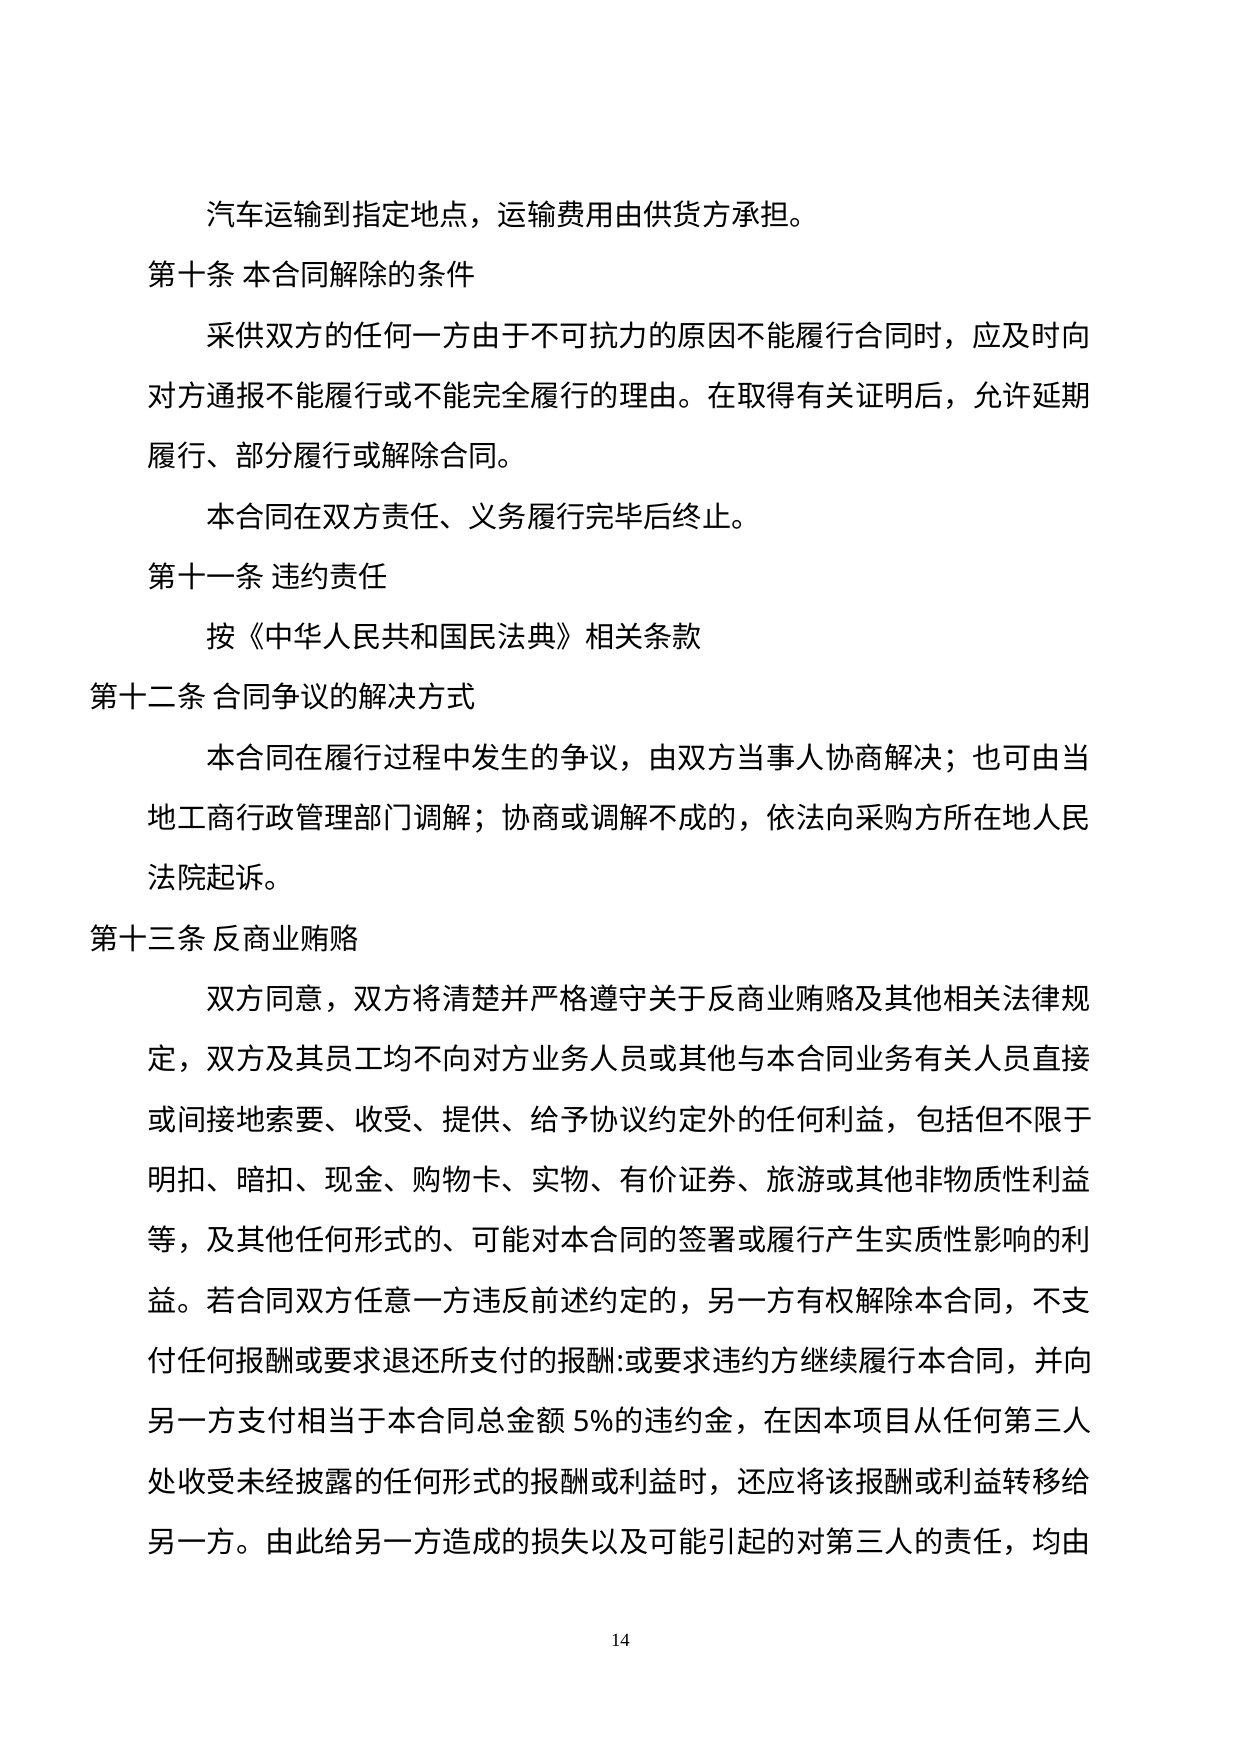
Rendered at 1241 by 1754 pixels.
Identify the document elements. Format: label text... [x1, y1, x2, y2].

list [148, 961, 1092, 1564]
list 本合同在履行过程中发生的争议，由双方当事人协商解决；也可由当地工商行政管理部门调解；协商或调解不成的，依法向采购方所在地人民法院起诉。 [148, 720, 1092, 901]
list 本合同在双方责任、义务履行完毕后终止。 [148, 479, 1092, 539]
list 汽车运输到指定地点，运输费用由供货方承担。 [148, 177, 1092, 237]
list 合同争议的解决方式 [89, 660, 1092, 720]
list 本合同解除的条件 [148, 237, 1092, 298]
list 反商业贿赂 [89, 901, 1092, 961]
text 第十一条 违约责任 [148, 539, 1092, 599]
text 按《中华人民共和国民法典》相关条款 [148, 599, 1092, 660]
list 采供双方的任何一方由于不可抗力的原因不能履行合同时，应及时向对方通报不能履行或不能完全履行的理由。在取得有关证明后，允许延期履行、部分履行或解除合同。 [148, 298, 1092, 479]
